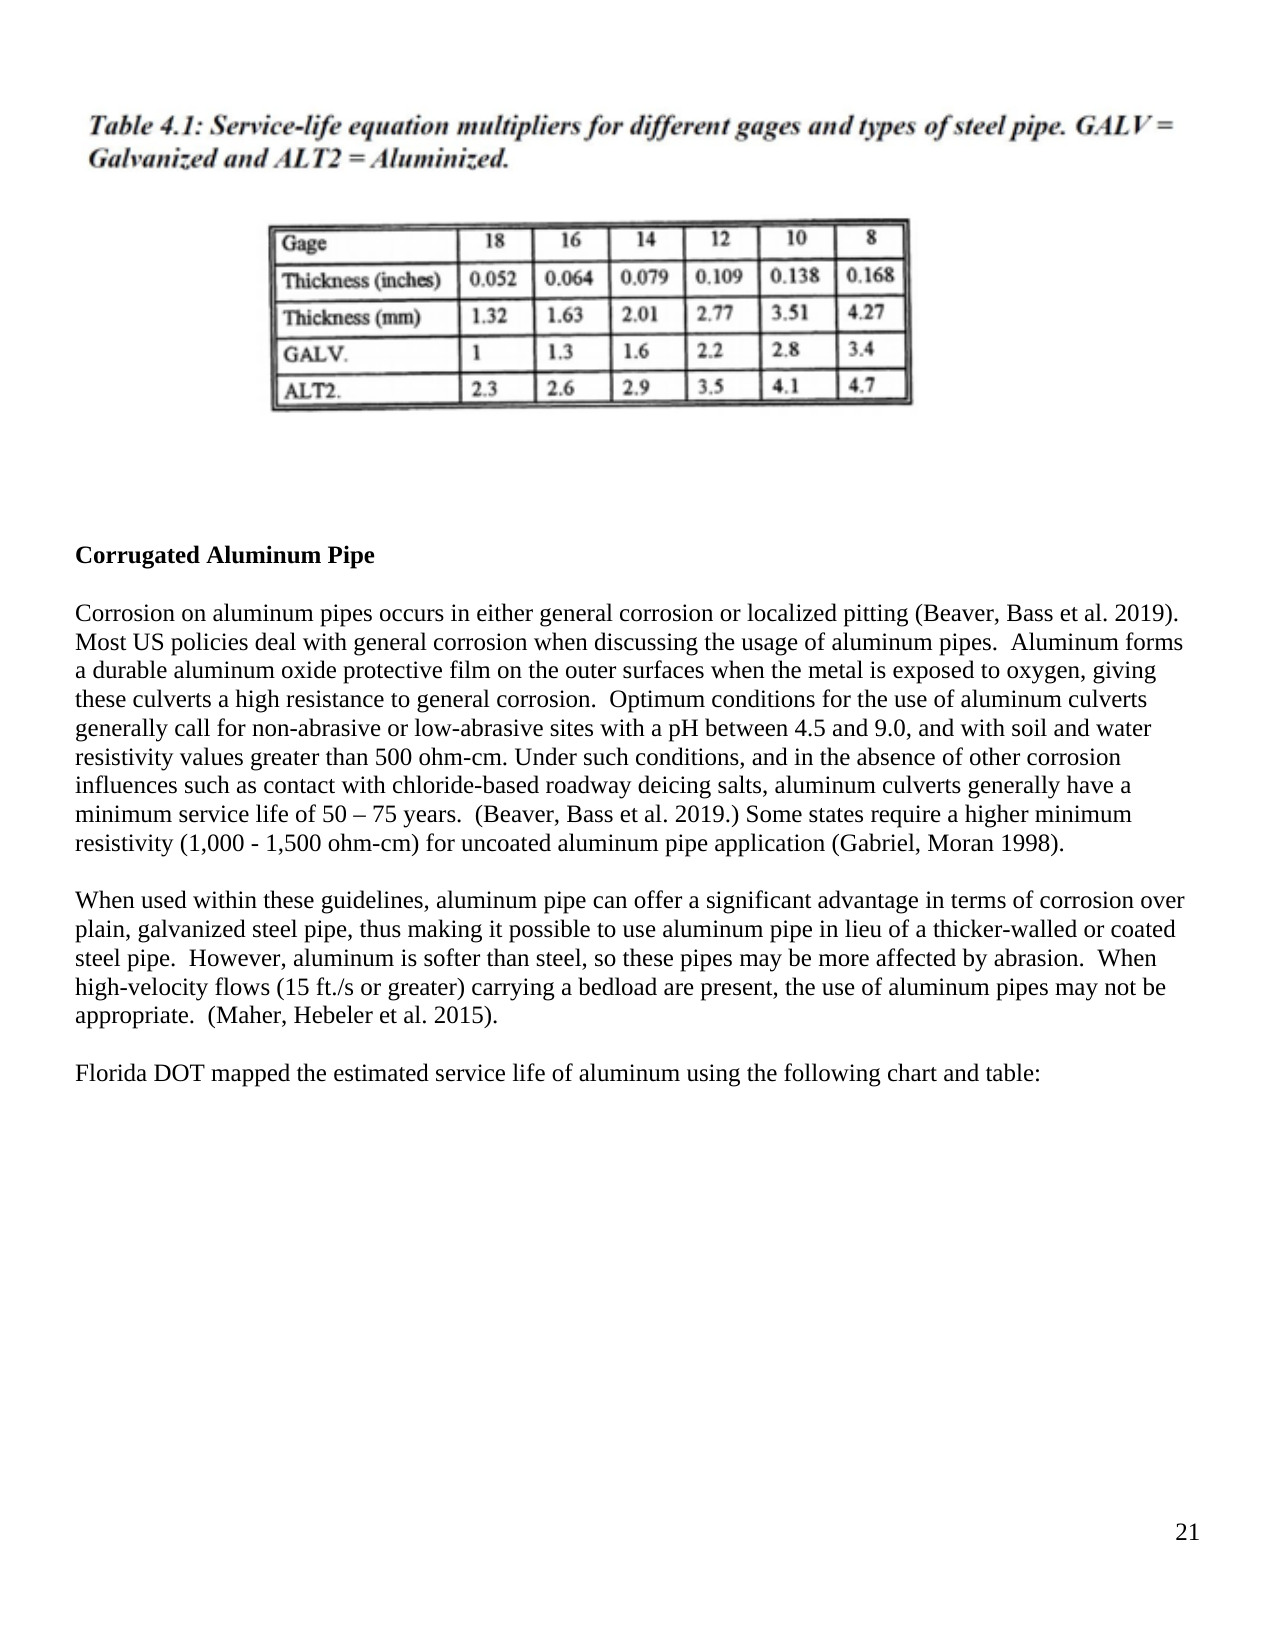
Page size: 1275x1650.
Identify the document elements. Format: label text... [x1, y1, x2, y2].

text Corrugated Aluminum Pipe [75, 541, 1200, 569]
picture [75, 103, 1207, 426]
text When used within these guidelines, aluminum pipe can offer a significant advantage in terms of corrosion over plain, galvanized steel pipe, thus making it possible to use aluminum pipe in lieu of a thicker-walled or coated steel pipe. However, aluminum is softer than steel, so these pipes may be more affected by abrasion. When high-velocity flows (15 ft./s or greater) carrying a bedload are present, the use of aluminum pipes may not be appropriate. (Maher, Hebeler et al. 2015). [75, 886, 1200, 1029]
text Corrosion on aluminum pipes occurs in either general corrosion or localized pitting (Beaver, Bass et al. 2019). Most US policies deal with general corrosion when discussing the usage of aluminum pipes. Aluminum forms a durable aluminum oxide protective film on the outer surfaces when the metal is exposed to oxygen, giving these culverts a high resistance to general corrosion. Optimum conditions for the use of aluminum culverts generally call for non-abrasive or low-abrasive sites with a pH between 4.5 and 9.0, and with soil and water resistivity values greater than 500 ohm-cm. Under such conditions, and in the absence of other corrosion influences such as contact with chloride-based roadway deicing salts, aluminum culverts generally have a minimum service life of 50 – 75 years. (Beaver, Bass et al. 2019.) Some states require a higher minimum resistivity (1,000 - 1,500 ohm-cm) for uncoated aluminum pipe application (Gabriel, Moran 1998). [75, 598, 1200, 857]
text Florida DOT mapped the estimated service life of aluminum using the following chart and table: [75, 1058, 1200, 1087]
